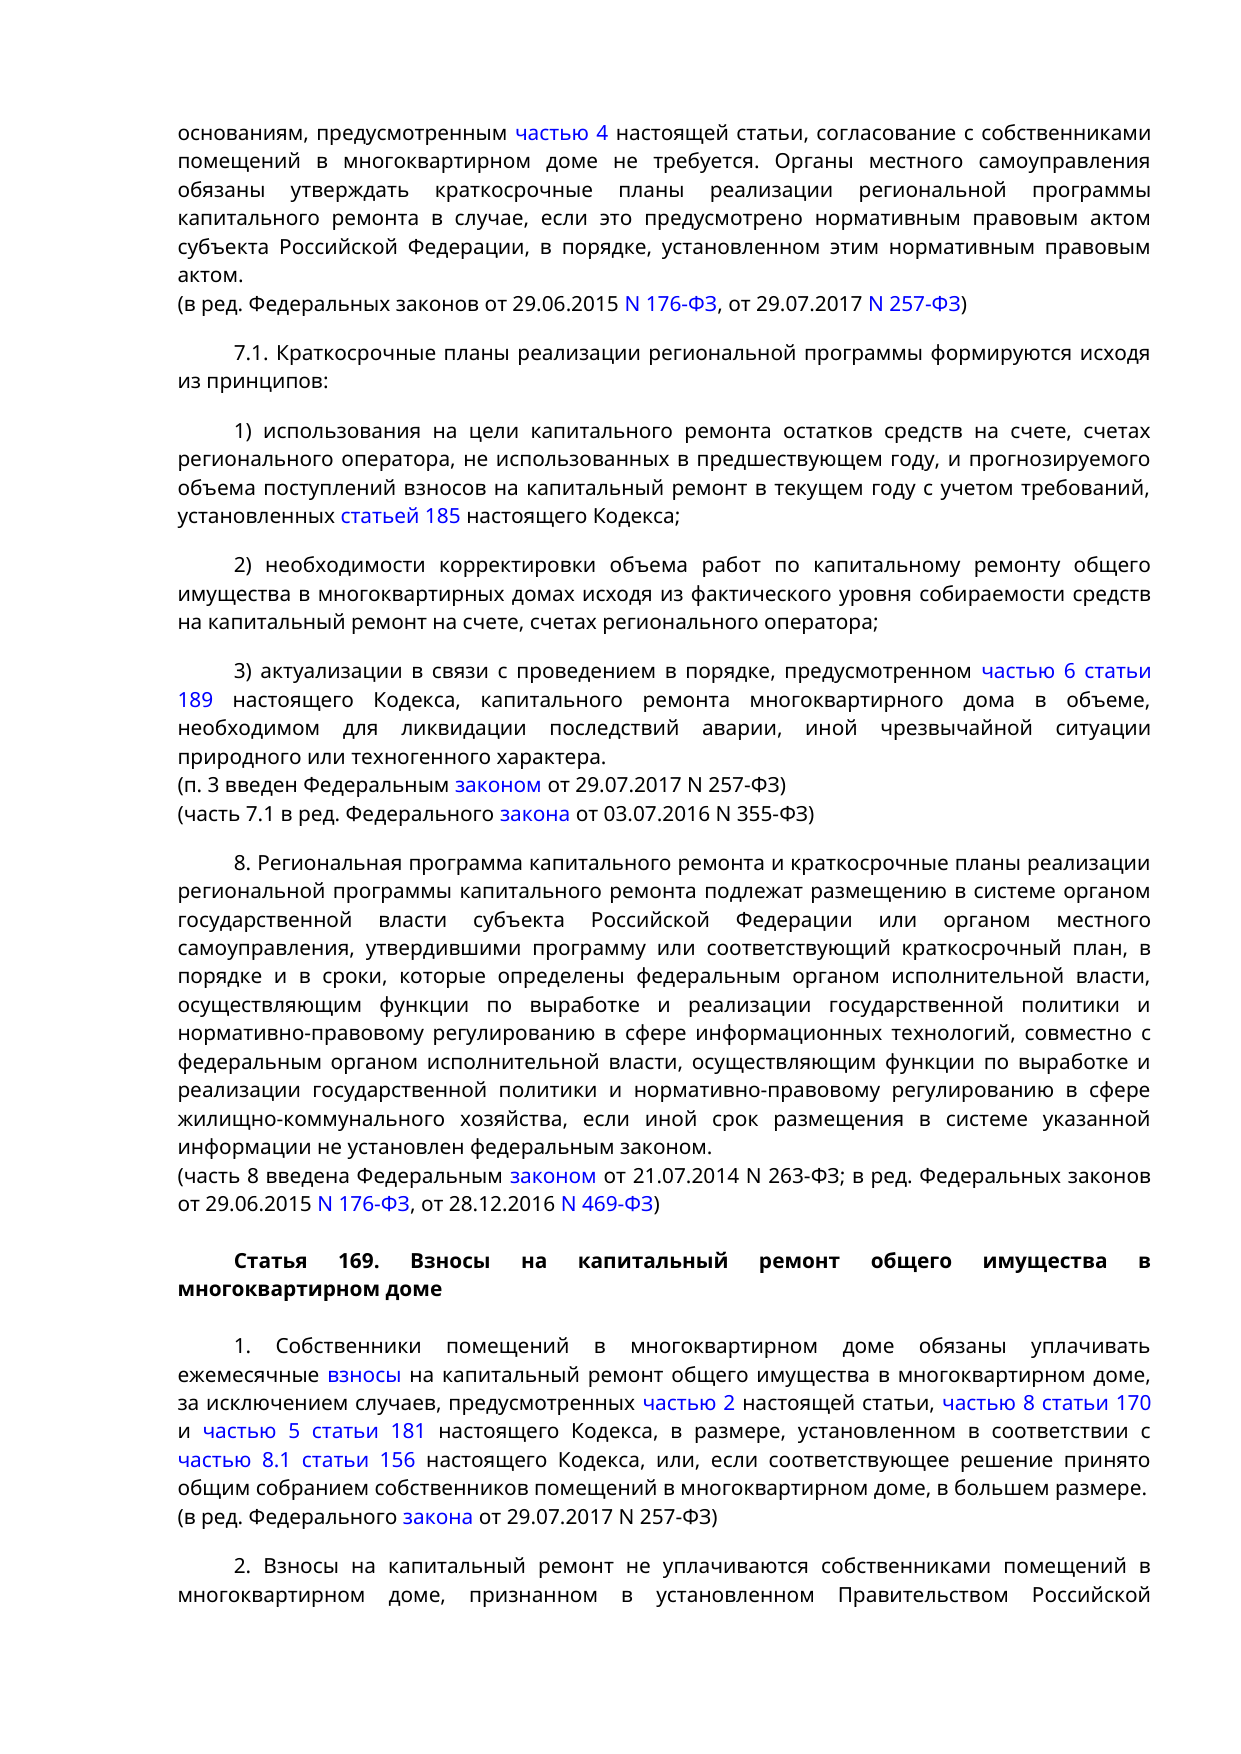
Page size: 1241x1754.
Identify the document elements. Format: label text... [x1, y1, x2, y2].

text (часть 8 введена Федеральным законом от 21.07.2014 N 263-ФЗ; в ред. Федеральных законов от 29.06.2015 N 176-ФЗ, от 28.12.2016 N 469-ФЗ) [177, 1161, 1152, 1218]
title Статья 169. Взносы на капитальный ремонт общего имущества в многоквартирном доме [177, 1246, 1152, 1303]
text (часть 7.1 в ред. Федерального закона от 03.07.2016 N 355-ФЗ) [177, 799, 1152, 827]
text 3) актуализации в связи с проведением в порядке, предусмотренном частью 6 статьи 189 настоящего Кодекса, капитального ремонта многоквартирного дома в объеме, необходимом для ликвидации последствий аварии, иной чрезвычайной ситуации природного или техногенного характера. [177, 656, 1152, 770]
text 1) использования на цели капитального ремонта остатков средств на счете, счетах регионального оператора, не использованных в предшествующем году, и прогнозируемого объема поступлений взносов на капитальный ремонт в текущем году с учетом требований, установленных статьей 185 настоящего Кодекса; [177, 416, 1152, 529]
text (в ред. Федеральных законов от 29.06.2015 N 176-ФЗ, от 29.07.2017 N 257-ФЗ) [177, 289, 1152, 317]
text 1. Собственники помещений в многоквартирном доме обязаны уплачивать ежемесячные взносы на капитальный ремонт общего имущества в многоквартирном доме, за исключением случаев, предусмотренных частью 2 настоящей статьи, частью 8 статьи 170 и частью 5 статьи 181 настоящего Кодекса, в размере, установленном в соответствии с частью 8.1 статьи 156 настоящего Кодекса, или, если соответствующее решение принято общим собранием собственников помещений в многоквартирном доме, в большем размере. [177, 1331, 1152, 1502]
text (п. 3 введен Федеральным законом от 29.07.2017 N 257-ФЗ) [177, 770, 1152, 799]
text (в ред. Федерального закона от 29.07.2017 N 257-ФЗ) [177, 1502, 1152, 1530]
text 8. Региональная программа капитального ремонта и краткосрочные планы реализации региональной программы капитального ремонта подлежат размещению в системе органом государственной власти субъекта Российской Федерации или органом местного самоуправления, утвердившими программу или соответствующий краткосрочный план, в порядке и в сроки, которые определены федеральным органом исполнительной власти, осуществляющим функции по выработке и реализации государственной политики и нормативно-правовому регулированию в сфере информационных технологий, совместно с федеральным органом исполнительной власти, осуществляющим функции по выработке и реализации государственной политики и нормативно-правовому регулированию в сфере жилищно-коммунального хозяйства, если иной срок размещения в системе указанной информации не установлен федеральным законом. [177, 848, 1152, 1161]
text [177, 118, 1152, 289]
text 2) необходимости корректировки объема работ по капитальному ремонту общего имущества в многоквартирных домах исходя из фактического уровня собираемости средств на капитальный ремонт на счете, счетах регионального оператора; [177, 550, 1152, 636]
text 7.1. Краткосрочные планы реализации региональной программы формируются исходя из принципов: [177, 338, 1152, 395]
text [177, 1551, 1152, 1608]
